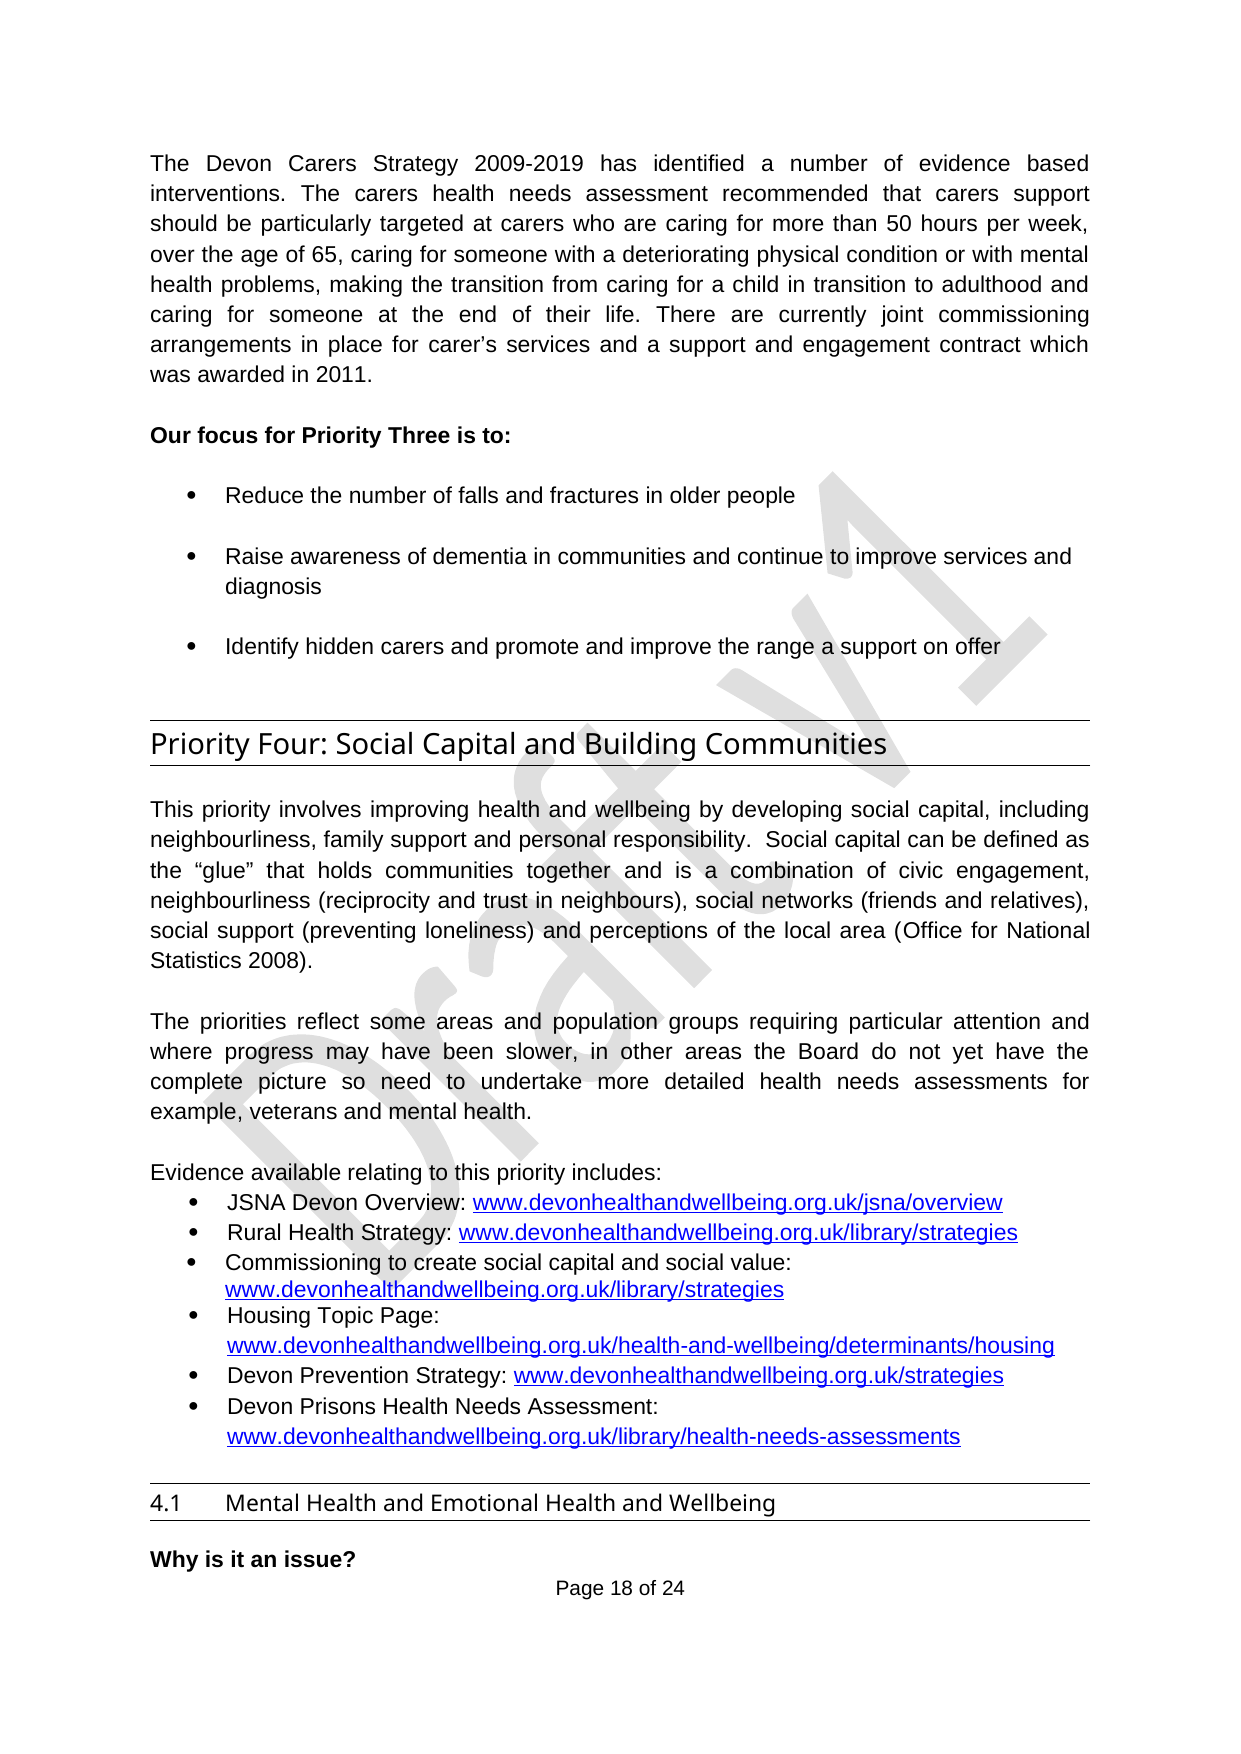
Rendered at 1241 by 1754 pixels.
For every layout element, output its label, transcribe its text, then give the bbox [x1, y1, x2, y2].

list JSNA Overview: www.devonhealthandwellbeing.org.uk/jsna/overview [189, 1189, 1090, 1215]
list Rural Health Strategy: www.devonhealthandwellbeing.org.uk/library/strategies [189, 1219, 1090, 1246]
list Reduce the number of falls and fractures in older people [187, 482, 1090, 509]
text The Devon Carers Strategy 2009-2019 has identified a number of evidence based interventions. The carers health needs assessment recommended that carers support should be particularly targeted at carers who are caring for more than 50 hours per week, over the age of 65, caring for someone with a deteriorating physical condition or with mental health problems, making the transition from caring for a child in transition to adulthood and caring for someone at the end of their life. There are currently joint commissioning arrangements in place for carer’s services and a support and engagement contract which was awarded in 2011. [150, 150, 1090, 388]
text Why is it an issue? [150, 1546, 1090, 1573]
list Commissioning to create social capital and social value: www.devonhealthandwellbeing.org.uk/library/strategies [187, 1249, 1090, 1302]
text Priority Four: Social Capital and Building Communities [150, 721, 1090, 765]
list Prisons Health Needs Assessment: [189, 1393, 1090, 1419]
list This priority involves improving health and wellbeing by developing social capital, including neighbourliness, family support and personal responsibility. Social capital can be defined as the “glue” that holds communities together and is a combination of civic engagement, neighbourliness (reciprocity and trust in neighbours), social networks (friends and relatives), social support (preventing loneliness) and perceptions of the local area (Office for National Statistics 2008). [150, 796, 1090, 974]
text Evidence available relating to this priority includes: [150, 1159, 1090, 1185]
text www.devonhealthandwellbeing.org.uk/library/health-needs-assessments [227, 1423, 1090, 1449]
text 4.1 Mental Health and Emotional Health and Wellbeing [150, 1484, 1090, 1520]
list Identify hidden carers and promote and improve the range a support on offer [187, 633, 1090, 660]
list Prevention Strategy: www.devonhealthandwellbeing.org.uk/strategies [189, 1362, 1090, 1389]
list Housing Topic Page: [189, 1302, 1090, 1328]
list Raise awareness of dementia in communities and continue to improve services and diagnosis [187, 543, 1090, 599]
text www.devonhealthandwellbeing.org.uk/health-and-wellbeing/determinants/housing [227, 1332, 1090, 1359]
list The priorities reflect some areas and population groups requiring particular attention and where progress may have been slower, in other areas the Board do not yet have the complete picture so need to undertake more detailed health needs assessments for example, veterans and mental health. [150, 1008, 1090, 1125]
text Our focus for Priority Three is to: [150, 422, 1090, 448]
